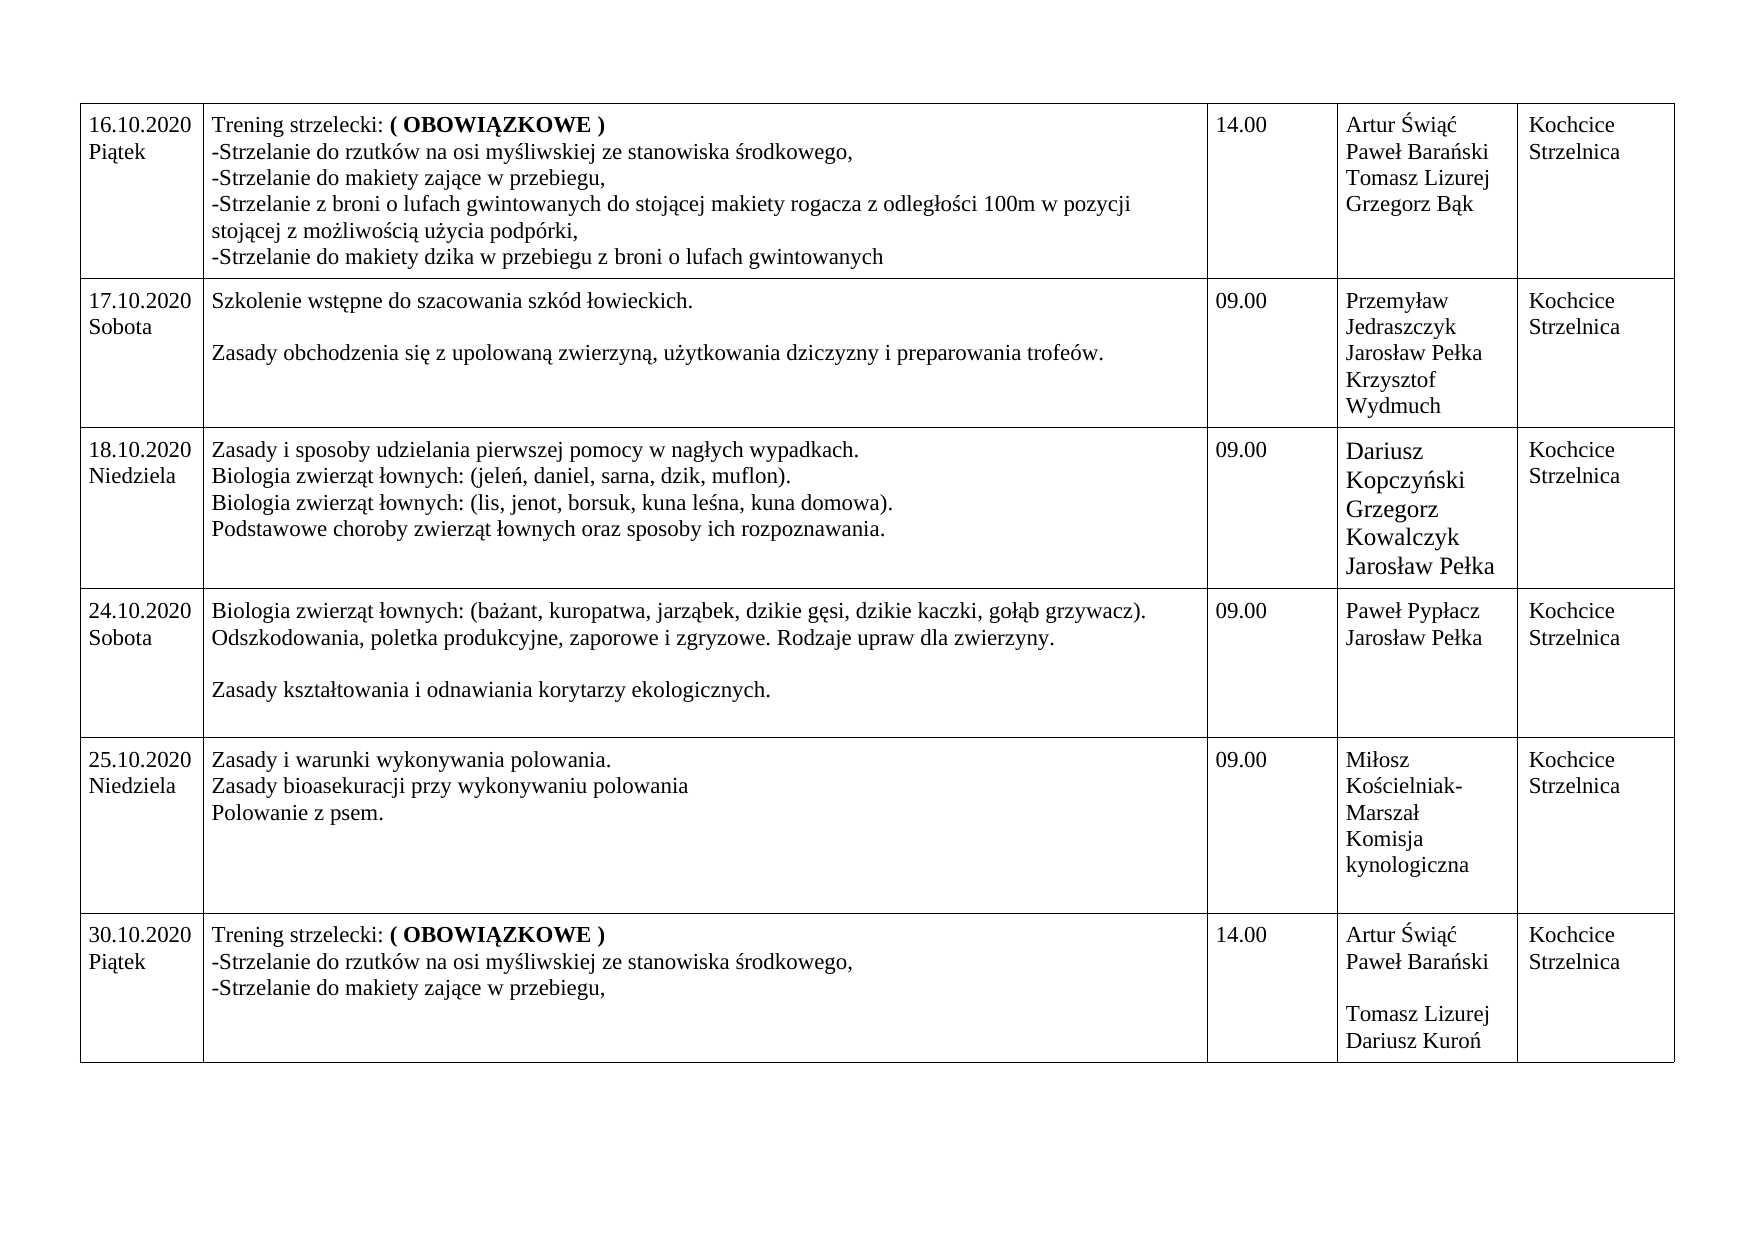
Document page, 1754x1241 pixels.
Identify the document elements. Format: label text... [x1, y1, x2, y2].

table_cell 17.10.2020 Sobota [81, 279, 203, 427]
table_cell 09.00 [1208, 428, 1337, 588]
table_cell Dariusz Kopczyński Grzegorz Kowalczyk Jarosław Pełka [1338, 428, 1517, 588]
table_cell Kochcice Strzelnica [1518, 914, 1674, 1062]
table_cell Trening strzelecki: ( OBOWIĄZKOWE ) -Strzelanie do rzutków na osi myśliwskiej ze stanowiska środkowego, -Strzelanie do makiety zające w przebiegu, -Strzelanie z broni o lufach gwintowanych do stojącej makiety rogacza z odległości 100m w pozycji stojącej z możliwością użycia podpórki, -Strzelanie do makiety dzika w przebiegu z broni o lufach gwintowanych [204, 104, 1207, 278]
table_cell 09.00 [1208, 738, 1337, 913]
table_cell Kochcice Strzelnica [1518, 104, 1674, 278]
table_cell 09.00 [1208, 279, 1337, 427]
table_cell 25.10.2020 Niedziela [81, 738, 203, 913]
table_cell 14.00 [1208, 914, 1337, 1062]
table_cell Kochcice Strzelnica [1518, 589, 1674, 737]
table_cell Kochcice Strzelnica [1518, 428, 1674, 588]
table_cell 09.00 [1208, 589, 1337, 737]
table_cell Paweł Pypłacz Jarosław Pełka [1338, 589, 1517, 737]
table_cell Zasady i warunki wykonywania polowania. Zasady bioasekuracji przy wykonywaniu polowania Polowanie z psem. [204, 738, 1207, 913]
table_cell 16.10.2020 Piątek [81, 104, 203, 278]
table_cell Zasady i sposoby udzielania pierwszej pomocy w nagłych wypadkach. Biologia zwierząt łownych: (jeleń, daniel, sarna, dzik, muflon). Biologia zwierząt łownych: (lis, jenot, borsuk, kuna leśna, kuna domowa). Podstawowe choroby zwierząt łownych oraz sposoby ich rozpoznawania. [204, 428, 1207, 588]
table_cell Kochcice Strzelnica [1518, 738, 1674, 913]
table_cell Kochcice Strzelnica [1518, 279, 1674, 427]
table_cell 18.10.2020 Niedziela [81, 428, 203, 588]
table_cell Biologia zwierząt łownych: (bażant, kuropatwa, jarząbek, dzikie gęsi, dzikie kaczki, gołąb grzywacz). Odszkodowania, poletka produkcyjne, zaporowe i zgryzowe. Rodzaje upraw dla zwierzyny. Zasady kształtowania i odnawiania korytarzy ekologicznych. [204, 589, 1207, 737]
table_cell Przemyław Jedraszczyk Jarosław Pełka Krzysztof Wydmuch [1338, 279, 1517, 427]
table_cell Szkolenie wstępne do szacowania szkód łowieckich. Zasady obchodzenia się z upolowaną zwierzyną, użytkowania dziczyzny i preparowania trofeów. [204, 279, 1207, 427]
table_cell Artur Świąć Paweł Barański Tomasz Lizurej Dariusz Kuroń [1338, 914, 1517, 1062]
table_cell Miłosz Kościelniak-Marszał Komisja kynologiczna [1338, 738, 1517, 913]
table_cell Artur Świąć Paweł Barański Tomasz Lizurej Grzegorz Bąk [1338, 104, 1517, 278]
table_cell 24.10.2020 Sobota [81, 589, 203, 737]
table_cell 14.00 [1208, 104, 1337, 278]
table_cell Trening strzelecki: ( OBOWIĄZKOWE ) -Strzelanie do rzutków na osi myśliwskiej ze stanowiska środkowego, -Strzelanie do makiety zające w przebiegu, [204, 914, 1207, 1062]
table_cell 30.10.2020 Piątek [81, 914, 203, 1062]
